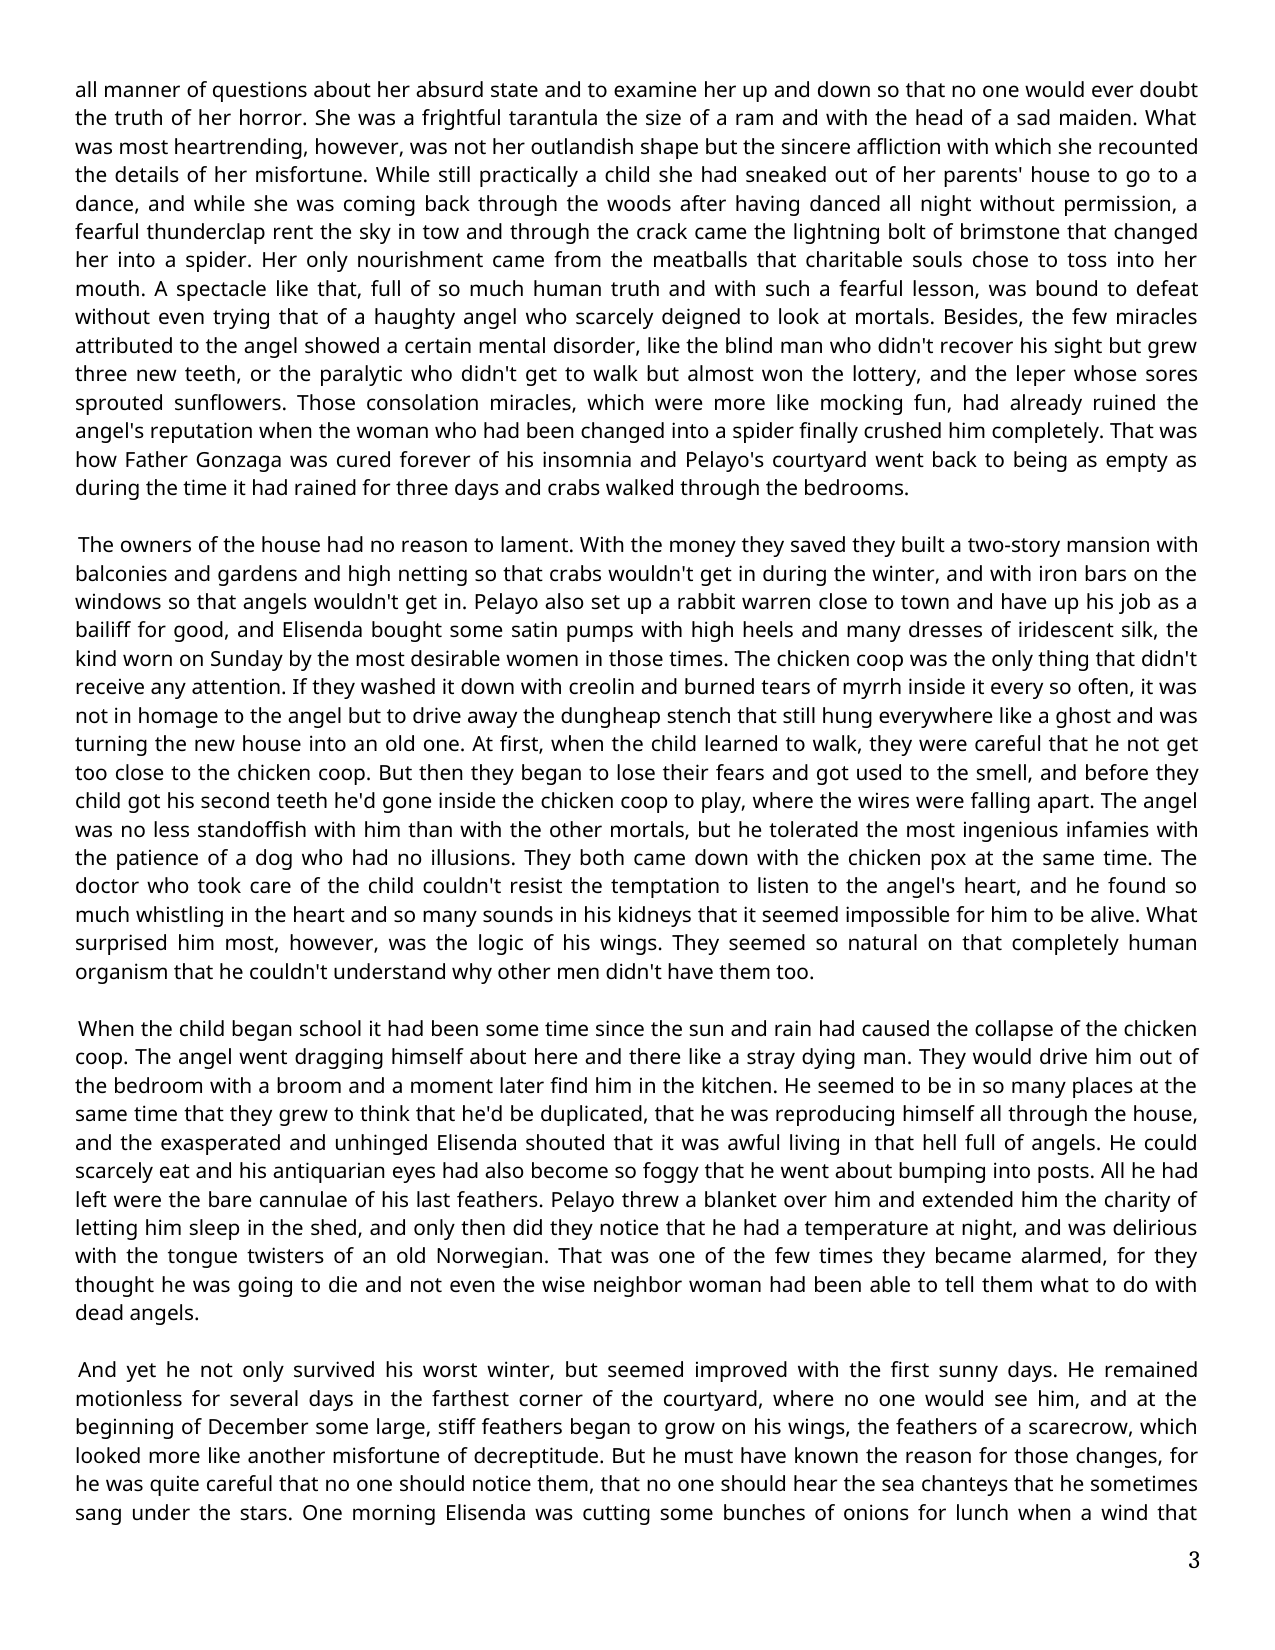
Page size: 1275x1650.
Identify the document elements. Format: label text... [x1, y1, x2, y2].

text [75, 1355, 1200, 1526]
text The owners of the house had no reason to lament. With the money they saved they built a two-story mansion with balconies and gardens and high netting so that crabs wouldn't get in during the winter, and with iron bars on the windows so that angels wouldn't get in. Pelayo also set up a rabbit warren close to town and have up his job as a bailiff for good, and Elisenda bought some satin pumps with high heels and many dresses of iridescent silk, the kind worn on Sunday by the most desirable women in those times. The chicken coop was the only thing that didn't receive any attention. If they washed it down with creolin and burned tears of myrrh inside it every so often, it was not in homage to the angel but to drive away the dungheap stench that still hung everywhere like a ghost and was turning the new house into an old one. At first, when the child learned to walk, they were careful that he not get too close to the chicken coop. But then they began to lose their fears and got used to the smell, and before they child got his second teeth he'd gone inside the chicken coop to play, where the wires were falling apart. The angel was no less standoffish with him than with the other mortals, but he tolerated the most ingenious infamies with the patience of a dog who had no illusions. They both came down with the chicken pox at the same time. The doctor who took care of the child couldn't resist the temptation to listen to the angel's heart, and he found so much whistling in the heart and so many sounds in his kidneys that it seemed impossible for him to be alive. What surprised him most, however, was the logic of his wings. They seemed so natural on that completely human organism that he couldn't understand why other men didn't have them too. [75, 530, 1200, 985]
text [75, 75, 1200, 502]
text When the child began school it had been some time since the sun and rain had caused the collapse of the chicken coop. The angel went dragging himself about here and there like a stray dying man. They would drive him out of the bedroom with a broom and a moment later find him in the kitchen. He seemed to be in so many places at the same time that they grew to think that he'd be duplicated, that he was reproducing himself all through the house, and the exasperated and unhinged Elisenda shouted that it was awful living in that hell full of angels. He could scarcely eat and his antiquarian eyes had also become so foggy that he went about bumping into posts. All he had left were the bare cannulae of his last feathers. Pelayo threw a blanket over him and extended him the charity of letting him sleep in the shed, and only then did they notice that he had a temperature at night, and was delirious with the tongue twisters of an old Norwegian. That was one of the few times they became alarmed, for they thought he was going to die and not even the wise neighbor woman had been able to tell them what to do with dead angels. [75, 1014, 1200, 1327]
